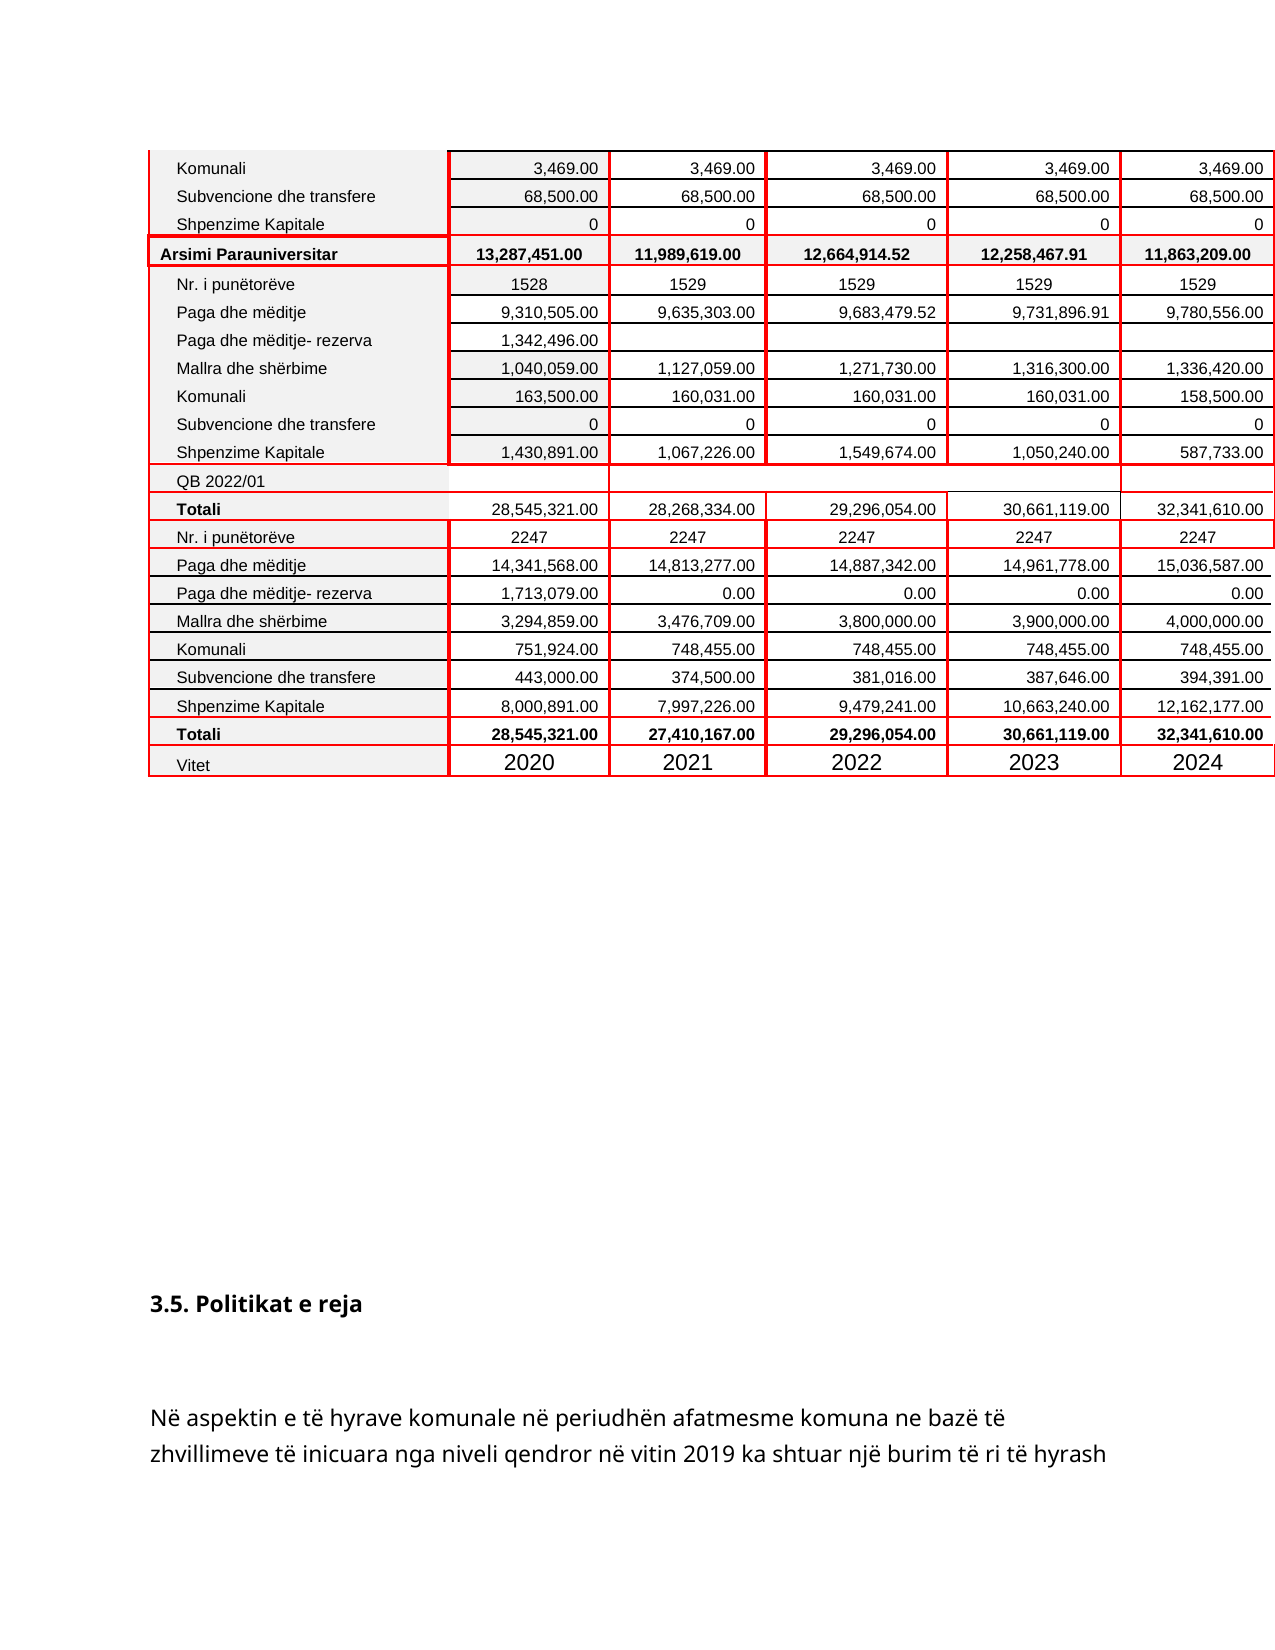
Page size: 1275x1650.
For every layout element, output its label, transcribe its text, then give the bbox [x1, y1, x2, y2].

table_cell 68,500.00 [611, 180, 764, 206]
table_cell Shpenzime Kapitale [150, 690, 447, 716]
table_cell [768, 324, 946, 350]
table_cell Nr. i punëtorëve [150, 267, 447, 294]
table_cell 0 [949, 208, 1119, 234]
table_cell 748,455.00 [1122, 631, 1274, 659]
table_cell 9,731,896.91 [949, 296, 1119, 322]
table_cell 11,989,619.00 [611, 236, 764, 264]
table_cell 11,863,209.00 [1122, 236, 1273, 264]
table_cell 3,294,859.00 [451, 605, 608, 631]
table_cell 1,271,730.00 [768, 352, 946, 378]
table_cell Komunali [150, 378, 447, 406]
table_cell 2022 [768, 746, 946, 775]
table_cell 381,016.00 [768, 661, 946, 687]
table_cell 28,545,321.00 [449, 493, 608, 519]
table_cell Arsimi Parauniversitar [150, 238, 447, 264]
table_cell 0.00 [1122, 575, 1274, 603]
table_cell 30,661,119.00 [948, 492, 1120, 519]
table_cell 0 [949, 408, 1119, 434]
table_cell 3,469.00 [768, 152, 946, 178]
table_cell 7,997,226.00 [611, 690, 764, 716]
table_cell 28,268,334.00 [610, 493, 765, 519]
table_cell 27,410,167.00 [611, 718, 764, 744]
table_cell 374,500.00 [611, 661, 764, 687]
table_cell 30,661,119.00 [949, 718, 1119, 744]
table_cell 68,500.00 [1122, 180, 1273, 206]
table_cell [449, 466, 608, 491]
table_cell Komunali [150, 150, 447, 178]
table_cell 158,500.00 [1122, 380, 1273, 406]
table_cell 32,341,610.00 [1122, 716, 1274, 744]
table_cell 28,545,321.00 [451, 718, 608, 744]
table_cell Paga dhe mëditje [150, 549, 447, 575]
table_cell 1,336,420.00 [1122, 352, 1273, 378]
table_cell 12,258,467.91 [949, 236, 1119, 264]
table_cell 1529 [611, 266, 764, 294]
table_cell 9,635,303.00 [611, 296, 764, 322]
table_cell 2024 [1122, 744, 1274, 775]
table_cell 0.00 [611, 577, 764, 603]
table_cell 29,296,054.00 [767, 493, 946, 519]
table_cell 0 [1122, 408, 1273, 434]
table_cell Subvencione dhe transfere [150, 661, 447, 687]
table_cell 0 [768, 408, 946, 434]
table_cell 0 [611, 408, 764, 434]
table_cell 14,887,342.00 [768, 549, 946, 575]
table_cell 12,162,177.00 [1122, 688, 1274, 716]
table_cell 14,341,568.00 [451, 549, 608, 575]
table_cell 160,031.00 [768, 380, 946, 406]
table_cell [611, 324, 764, 350]
table_cell 8,000,891.00 [451, 690, 608, 716]
table_cell 748,455.00 [611, 633, 764, 659]
table_cell 4,000,000.00 [1122, 603, 1274, 631]
table_cell [1122, 466, 1274, 491]
table_cell 1528 [451, 266, 608, 294]
table_cell 0.00 [949, 577, 1119, 603]
table_cell 0.00 [768, 577, 946, 603]
table_cell 68,500.00 [451, 180, 608, 206]
table_cell 1,342,496.00 [451, 324, 608, 350]
table_cell 2247 [611, 521, 764, 547]
table_cell 587,733.00 [1122, 436, 1273, 462]
table_cell [766, 466, 947, 491]
table_cell 0 [611, 208, 764, 234]
table_cell Nr. i punëtorëve [150, 521, 447, 547]
table_cell 0 [1122, 208, 1273, 234]
table_cell 160,031.00 [949, 380, 1119, 406]
table_cell 3,900,000.00 [949, 605, 1119, 631]
table_cell 9,479,241.00 [768, 690, 946, 716]
table_cell 751,924.00 [451, 633, 608, 659]
table_cell 14,961,778.00 [949, 549, 1119, 575]
table_cell 32,341,610.00 [1121, 491, 1274, 519]
table_cell QB 2022/01 [150, 465, 449, 491]
table_cell [949, 324, 1119, 350]
table_cell 29,296,054.00 [768, 718, 946, 744]
table_cell Shpenzime Kapitale [150, 206, 447, 234]
table_cell Paga dhe mëditje- rezerva [150, 577, 447, 603]
table_cell 163,500.00 [451, 380, 608, 406]
table_cell 9,310,505.00 [451, 296, 608, 322]
table_cell 68,500.00 [949, 180, 1119, 206]
table_cell 160,031.00 [611, 380, 764, 406]
table_cell Subvencione dhe transfere [150, 178, 447, 206]
table_cell 2247 [949, 521, 1119, 547]
table_cell 1,067,226.00 [611, 436, 764, 462]
table_cell Paga dhe mëditje- rezerva [150, 322, 447, 350]
table_cell 1,050,240.00 [949, 436, 1119, 462]
table_cell 3,469.00 [451, 152, 608, 178]
table_cell 3,476,709.00 [611, 605, 764, 631]
table_cell 1,316,300.00 [949, 352, 1119, 378]
table_cell 10,663,240.00 [949, 690, 1119, 716]
table_cell 2247 [1122, 521, 1273, 547]
table_cell 2020 [451, 746, 608, 775]
table_cell 2247 [768, 521, 946, 547]
table_cell 15,036,587.00 [1122, 549, 1274, 575]
table_cell 3,469.00 [611, 152, 764, 178]
table_cell 1,713,079.00 [451, 577, 608, 603]
table_cell 2023 [949, 746, 1120, 775]
table_cell Vitet [150, 746, 447, 775]
table_cell 14,813,277.00 [611, 549, 764, 575]
table_cell 1529 [949, 266, 1119, 294]
table_cell 748,455.00 [768, 633, 946, 659]
table_cell 1,127,059.00 [611, 352, 764, 378]
table_cell 1,549,674.00 [768, 436, 946, 462]
table_cell 9,780,556.00 [1122, 296, 1273, 322]
table_cell 0 [451, 408, 608, 434]
table_cell 0 [451, 208, 608, 234]
table_cell 3,469.00 [1122, 152, 1273, 178]
table_cell 387,646.00 [949, 661, 1119, 687]
table_cell 1,430,891.00 [451, 436, 608, 462]
table_cell 68,500.00 [768, 180, 946, 206]
table_cell Totali [150, 493, 449, 519]
table_cell Paga dhe mëditje [150, 294, 447, 322]
table_cell 1,040,059.00 [451, 352, 608, 378]
table_cell 1529 [1122, 266, 1273, 294]
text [150, 1402, 1125, 1469]
table_cell 12,664,914.52 [768, 236, 946, 264]
table_cell 3,469.00 [949, 152, 1119, 178]
table_cell 1529 [768, 266, 946, 294]
table_cell 9,683,479.52 [768, 296, 946, 322]
table_cell 2247 [451, 521, 608, 547]
table_cell [610, 466, 766, 491]
table_cell 13,287,451.00 [451, 236, 608, 264]
table_cell Mallra dhe shërbime [150, 605, 447, 631]
text 3.5. Politikat e reja [150, 1288, 1125, 1319]
table_cell 2021 [611, 746, 764, 775]
table_cell Shpenzime Kapitale [150, 434, 447, 462]
table_cell 443,000.00 [451, 661, 608, 687]
table_cell 0 [768, 208, 946, 234]
table_cell Subvencione dhe transfere [150, 406, 447, 434]
table_cell Mallra dhe shërbime [150, 350, 447, 378]
table_cell Komunali [150, 633, 447, 659]
table_cell 3,800,000.00 [768, 605, 946, 631]
table_cell [1122, 324, 1273, 350]
table_cell 748,455.00 [949, 633, 1119, 659]
table_cell [947, 466, 1120, 491]
table_cell 394,391.00 [1122, 659, 1274, 687]
table_cell Totali [150, 718, 447, 744]
